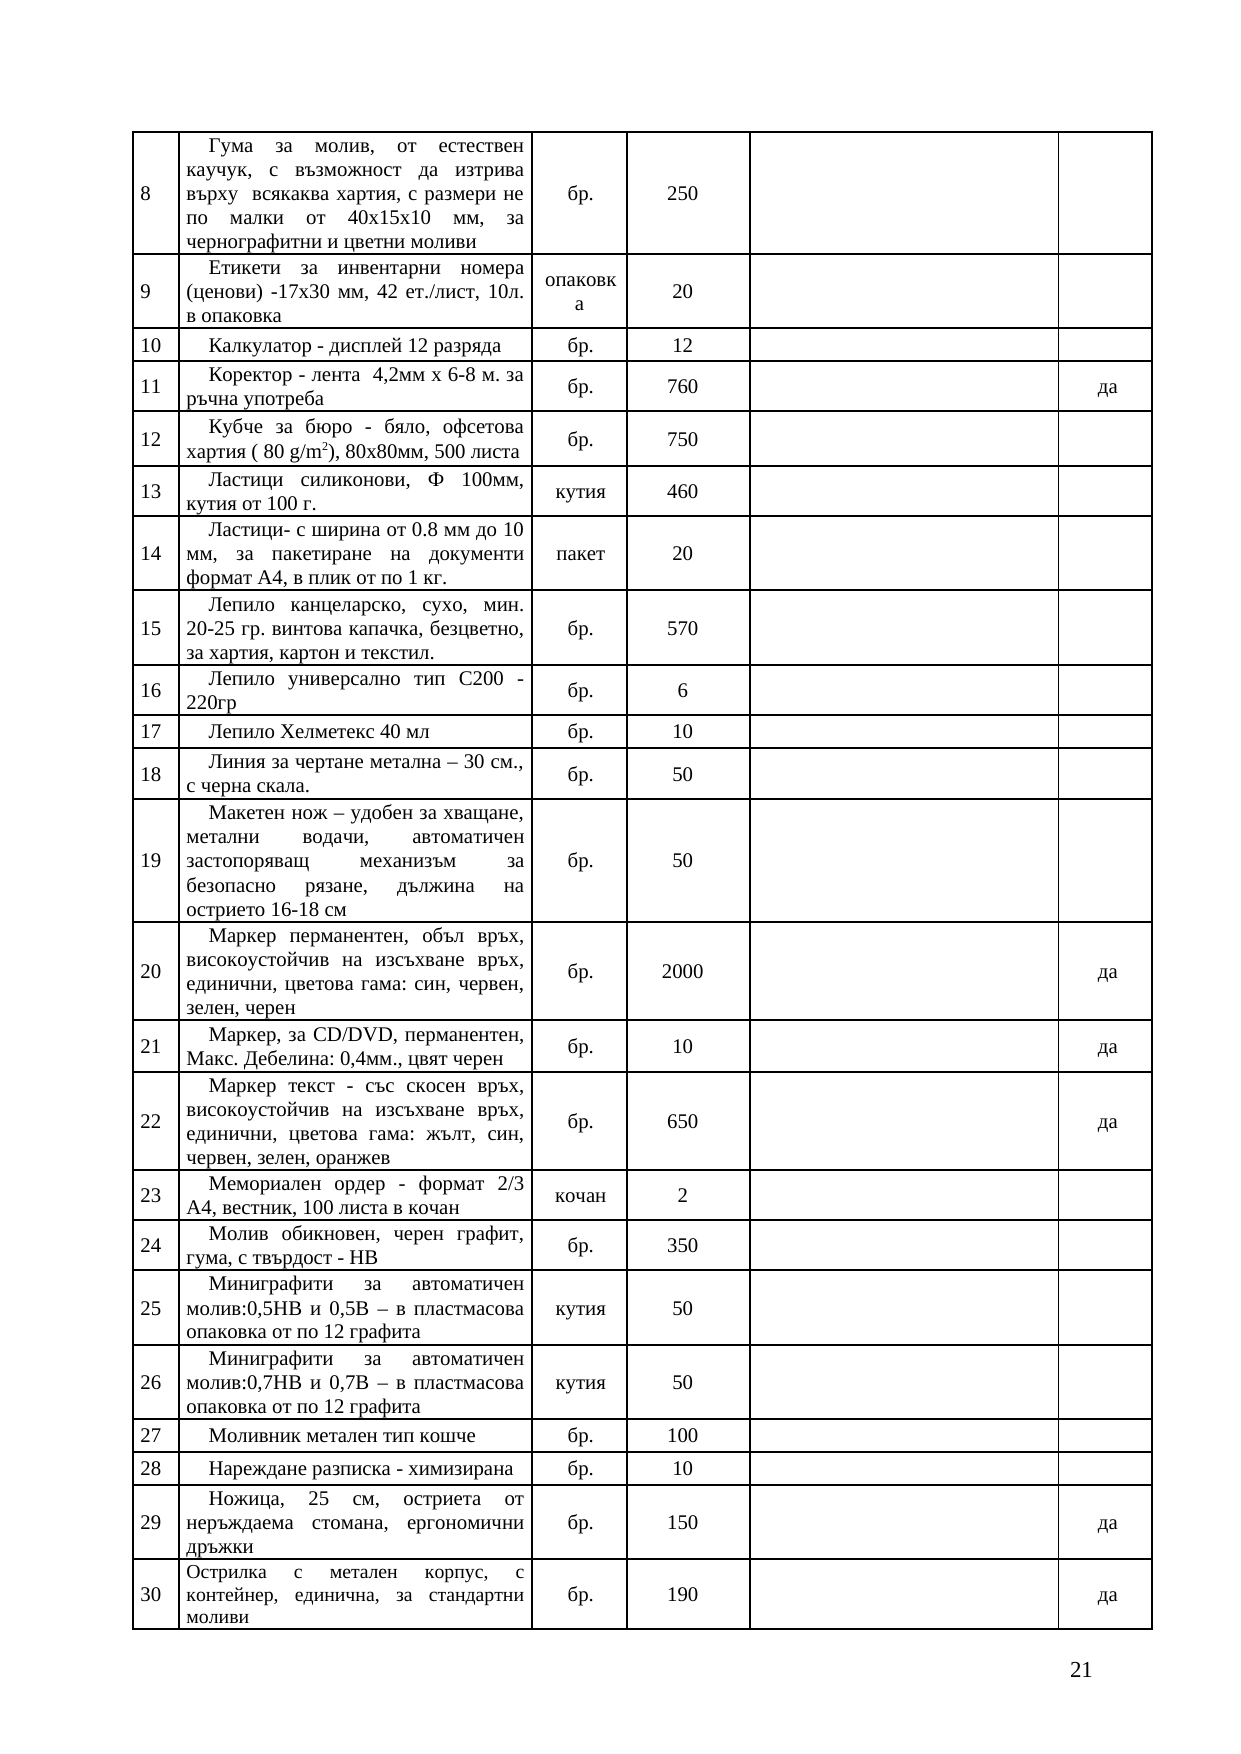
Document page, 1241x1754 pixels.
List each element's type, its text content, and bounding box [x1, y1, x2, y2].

table_cell да [1059, 1560, 1151, 1628]
table_cell бр. [533, 412, 626, 465]
table_cell 24 [134, 1221, 178, 1269]
table_cell [751, 716, 1058, 747]
table_cell Лепило канцеларско, сухо, мин. 20-25 гр. винтова капачка, безцветно, за хартия, картон и текстил. [180, 591, 531, 664]
table_cell [1059, 1420, 1151, 1451]
table_cell 25 [134, 1271, 178, 1343]
table_cell 28 [134, 1453, 178, 1483]
table_cell бр. [533, 666, 626, 714]
table_cell Миниграфити за автоматичен молив:0,5НВ и 0,5В – в пластмасова опаковка от по 12 графита [180, 1271, 531, 1343]
table_cell бр. [533, 716, 626, 747]
table_cell да [1059, 1021, 1151, 1071]
table_cell [1059, 1346, 1151, 1418]
table_cell 10 [628, 1021, 749, 1071]
table_cell 350 [628, 1221, 749, 1269]
table_cell Нареждане разписка - химизирана [180, 1453, 531, 1483]
table_cell 16 [134, 666, 178, 714]
table_cell Маркер текст - със скосен връх, високоустойчив на изсъхване връх, единични, цветова гама: жълт, син, червен, зелен, оранжев [180, 1073, 531, 1169]
table_cell 10 [134, 329, 178, 360]
table_cell Макетен нож – удобен за хващане, метални водачи, автоматичен застопоряващ механизъм за безопасно рязане, дължина на острието 16-18 см [180, 800, 531, 921]
table_cell [751, 1486, 1058, 1558]
table_cell 100 [628, 1420, 749, 1451]
table_cell 190 [628, 1560, 749, 1628]
table_cell 30 [134, 1560, 178, 1628]
table_cell кочан [533, 1171, 626, 1219]
table_cell да [1059, 1486, 1151, 1558]
table_cell Етикети за инвентарни номера (ценови) -17х30 мм, 42 ет./лист, 10л. в опаковка [180, 255, 531, 327]
table_cell [1059, 1171, 1151, 1219]
table_cell Миниграфити за автоматичен молив:0,7НВ и 0,7В – в пластмасова опаковка от по 12 графита [180, 1346, 531, 1418]
table_cell бр. [533, 1486, 626, 1558]
table_cell бр. [533, 362, 626, 410]
table_cell 2000 [628, 923, 749, 1019]
table_cell 250 [628, 133, 749, 253]
table_cell 50 [628, 800, 749, 921]
table_cell 650 [628, 1073, 749, 1169]
table_cell Гума за молив, от естествен каучук, с възможност да изтрива върху всякаква хартия, с размери не по малки от 40х15х10 мм, за чернографитни и цветни моливи [180, 133, 531, 253]
table_cell 50 [628, 749, 749, 798]
table_cell Линия за чертане метална – 30 см., с черна скала. [180, 749, 531, 798]
table_cell 26 [134, 1346, 178, 1418]
table_cell 8 [134, 133, 178, 253]
table_cell бр. [533, 329, 626, 360]
table_cell 15 [134, 591, 178, 664]
table_cell 13 [134, 467, 178, 515]
table_cell опаковка [533, 255, 626, 327]
table_cell [751, 666, 1058, 714]
table_cell 460 [628, 467, 749, 515]
table_cell [1059, 800, 1151, 921]
table_cell [751, 1453, 1058, 1483]
table_cell Калкулатор - дисплей 12 разряда [180, 329, 531, 360]
table_cell [1059, 329, 1151, 360]
table_cell 2 [628, 1171, 749, 1219]
table_cell 10 [628, 716, 749, 747]
table_cell [751, 1271, 1058, 1343]
table_cell да [1059, 362, 1151, 410]
table_cell [751, 1560, 1058, 1628]
table_cell Лепило Хелметекс 40 мл [180, 716, 531, 747]
table_cell [751, 1021, 1058, 1071]
table_cell [1059, 412, 1151, 465]
table_cell бр. [533, 749, 626, 798]
table_cell Маркер, за CD/DVD, перманентен, Макс. Дебелина: 0,4мм., цвят черен [180, 1021, 531, 1071]
table_cell Кубче за бюро - бяло, офсетова хартия ( 80 g/m2), 80х80мм, 500 листа [180, 412, 531, 465]
table_cell [1059, 255, 1151, 327]
table_cell [751, 517, 1058, 589]
table_cell кутия [533, 467, 626, 515]
table_cell [1059, 591, 1151, 664]
table_cell [751, 362, 1058, 410]
table_cell 20 [628, 517, 749, 589]
table_cell пакет [533, 517, 626, 589]
table_cell Мемориален ордер - формат 2/3 А4, вестник, 100 листа в кочан [180, 1171, 531, 1219]
table_cell 22 [134, 1073, 178, 1169]
table_cell [1059, 467, 1151, 515]
table_cell [1059, 1271, 1151, 1343]
table_cell бр. [533, 1021, 626, 1071]
table_cell Моливник метален тип кошче [180, 1420, 531, 1451]
table_cell кутия [533, 1271, 626, 1343]
table_cell да [1059, 1073, 1151, 1169]
table_cell [1059, 133, 1151, 253]
table_cell 50 [628, 1271, 749, 1343]
table_cell Коректор - лента 4,2мм х 6-8 м. за ръчна употреба [180, 362, 531, 410]
table_cell [1059, 666, 1151, 714]
table_cell [751, 923, 1058, 1019]
table_cell [751, 1171, 1058, 1219]
table_cell 19 [134, 800, 178, 921]
table_cell 9 [134, 255, 178, 327]
table_cell Маркер перманентен, объл връх, високоустойчив на изсъхване връх, единични, цветова гама: син, червен, зелен, черен [180, 923, 531, 1019]
table_cell 12 [134, 412, 178, 465]
table_cell 11 [134, 362, 178, 410]
table_cell Ластици силиконови, Ф 100мм, кутия от 100 г. [180, 467, 531, 515]
table_cell [751, 467, 1058, 515]
table_cell [751, 329, 1058, 360]
table_cell 760 [628, 362, 749, 410]
table_cell Молив обикновен, черен графит, гума, с твърдост - HB [180, 1221, 531, 1269]
table_cell [751, 1073, 1058, 1169]
table_cell 18 [134, 749, 178, 798]
table_cell [751, 749, 1058, 798]
table_cell [1059, 749, 1151, 798]
table_cell [751, 591, 1058, 664]
table_cell 27 [134, 1420, 178, 1451]
table_cell [751, 1420, 1058, 1451]
table_cell [751, 133, 1058, 253]
table_cell 14 [134, 517, 178, 589]
table_cell [1059, 1221, 1151, 1269]
table_cell [1059, 517, 1151, 589]
table_cell 50 [628, 1346, 749, 1418]
table_cell 570 [628, 591, 749, 664]
table_cell бр. [533, 133, 626, 253]
table_cell кутия [533, 1346, 626, 1418]
table_cell 10 [628, 1453, 749, 1483]
table_cell 20 [134, 923, 178, 1019]
table_cell бр. [533, 923, 626, 1019]
table_cell бр. [533, 1453, 626, 1483]
table_cell Лепило универсално тип С200 - 220гр [180, 666, 531, 714]
table_cell бр. [533, 800, 626, 921]
table_cell бр. [533, 1073, 626, 1169]
table_cell да [1059, 923, 1151, 1019]
table_cell [751, 412, 1058, 465]
table_cell бр. [533, 1420, 626, 1451]
table_cell 17 [134, 716, 178, 747]
table_cell бр. [533, 591, 626, 664]
table_cell [1059, 716, 1151, 747]
table_cell 29 [134, 1486, 178, 1558]
table_cell бр. [533, 1221, 626, 1269]
table_cell 21 [134, 1021, 178, 1071]
table_cell [751, 1346, 1058, 1418]
table_cell Ножица, 25 см, остриета от неръждаема стомана, ергономични дръжки [180, 1486, 531, 1558]
table_cell [751, 255, 1058, 327]
table_cell [751, 1221, 1058, 1269]
table_cell 20 [628, 255, 749, 327]
table_cell 150 [628, 1486, 749, 1558]
table_cell бр. [533, 1560, 626, 1628]
table_cell 12 [628, 329, 749, 360]
table_cell [751, 800, 1058, 921]
table_cell 6 [628, 666, 749, 714]
table_cell Ластици- с ширина от 0.8 мм до 10 мм, за пакетиране на документи формат А4, в плик от по 1 кг. [180, 517, 531, 589]
table_cell Острилка с метален корпус, с контейнер, единична, за стандартни моливи [180, 1560, 531, 1628]
table_cell 23 [134, 1171, 178, 1219]
table_cell [1059, 1453, 1151, 1483]
table_cell 750 [628, 412, 749, 465]
